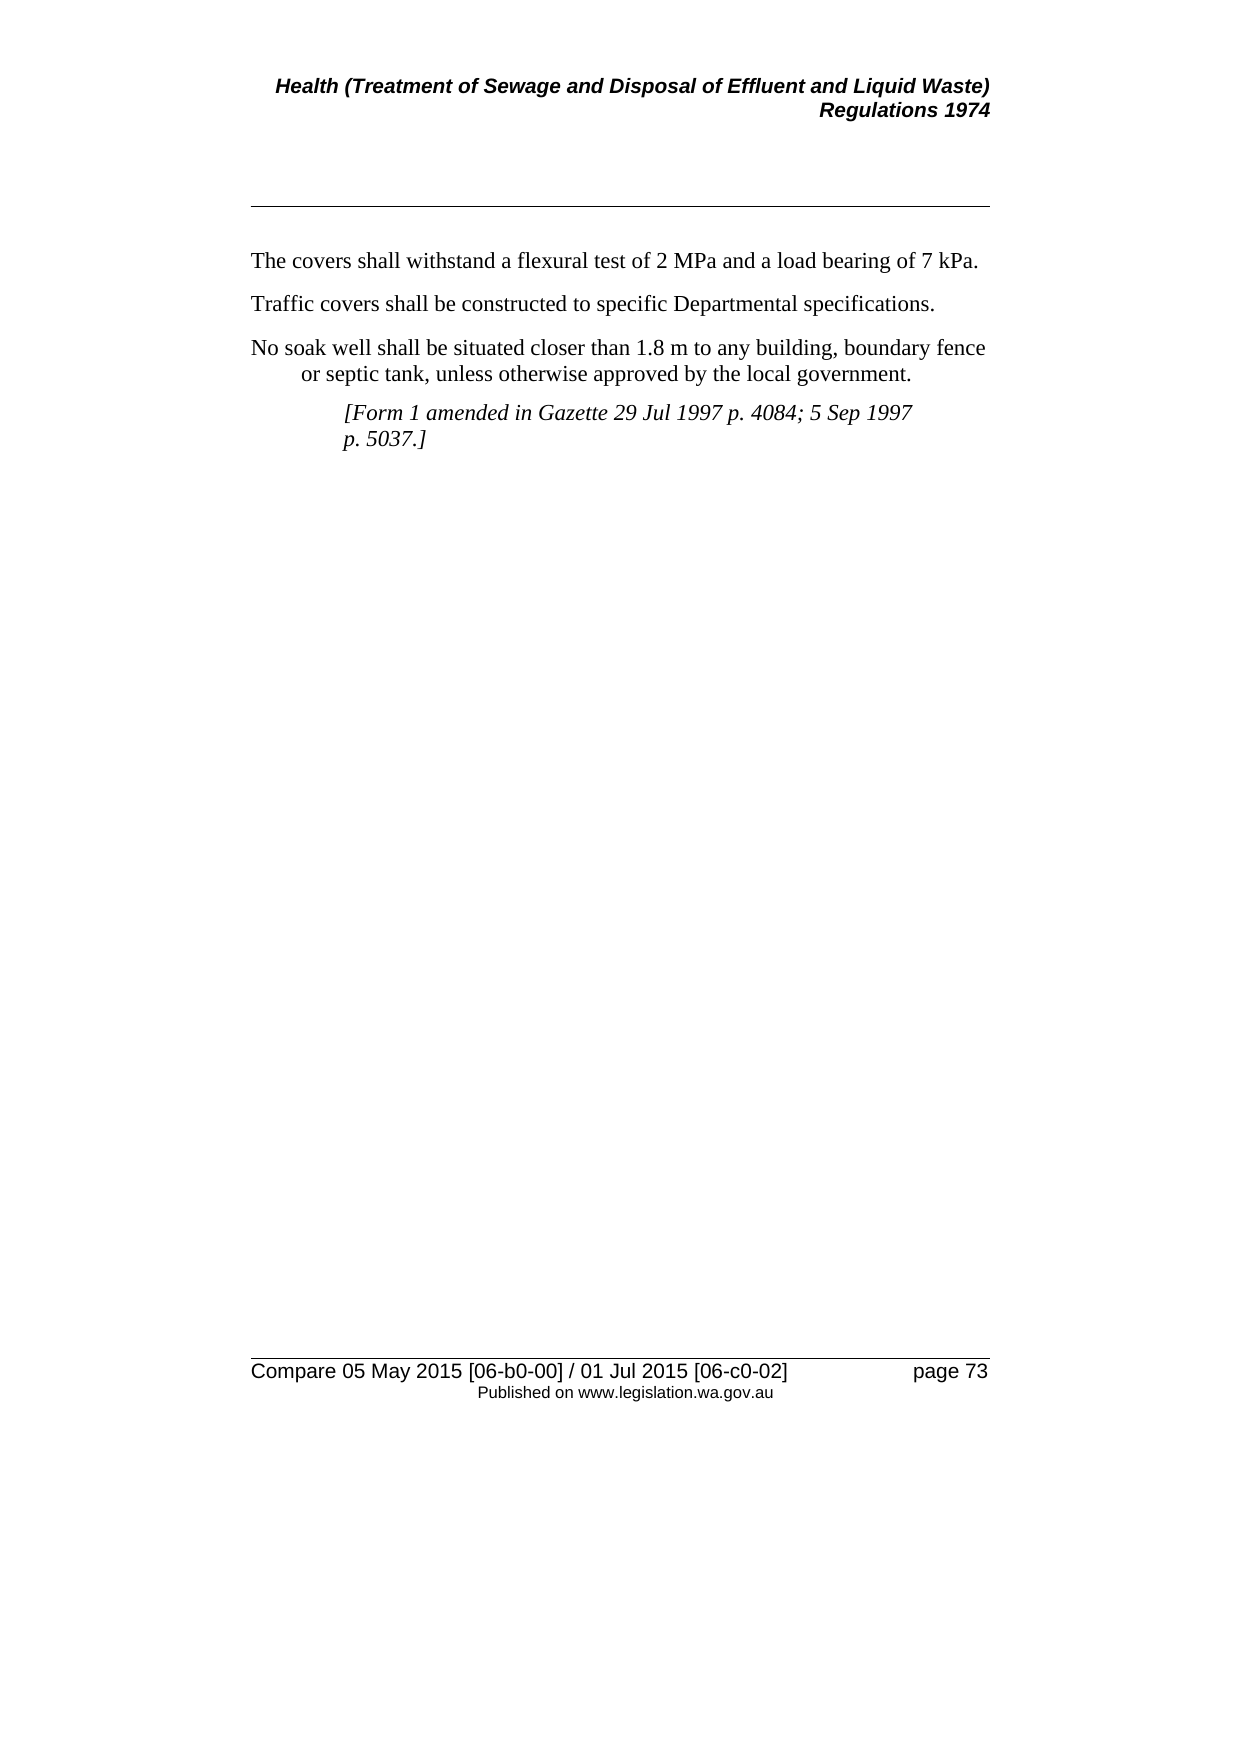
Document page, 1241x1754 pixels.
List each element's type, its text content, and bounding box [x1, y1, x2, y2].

text [Form 1 amended in Gazette 29 Jul 1997 p. 4084; 5 Sep 1997 p. 5037.] [251, 399, 990, 451]
text The covers shall withstand a flexural test of 2 MPa and a load bearing of 7 kPa. [251, 247, 990, 274]
text No soak well shall be situated closer than 1.8 m to any building, boundary fence or septic tank, unless otherwise approved by the local government. [251, 333, 990, 386]
text Traffic covers shall be constructed to specific Departmental specifications. [251, 291, 990, 317]
